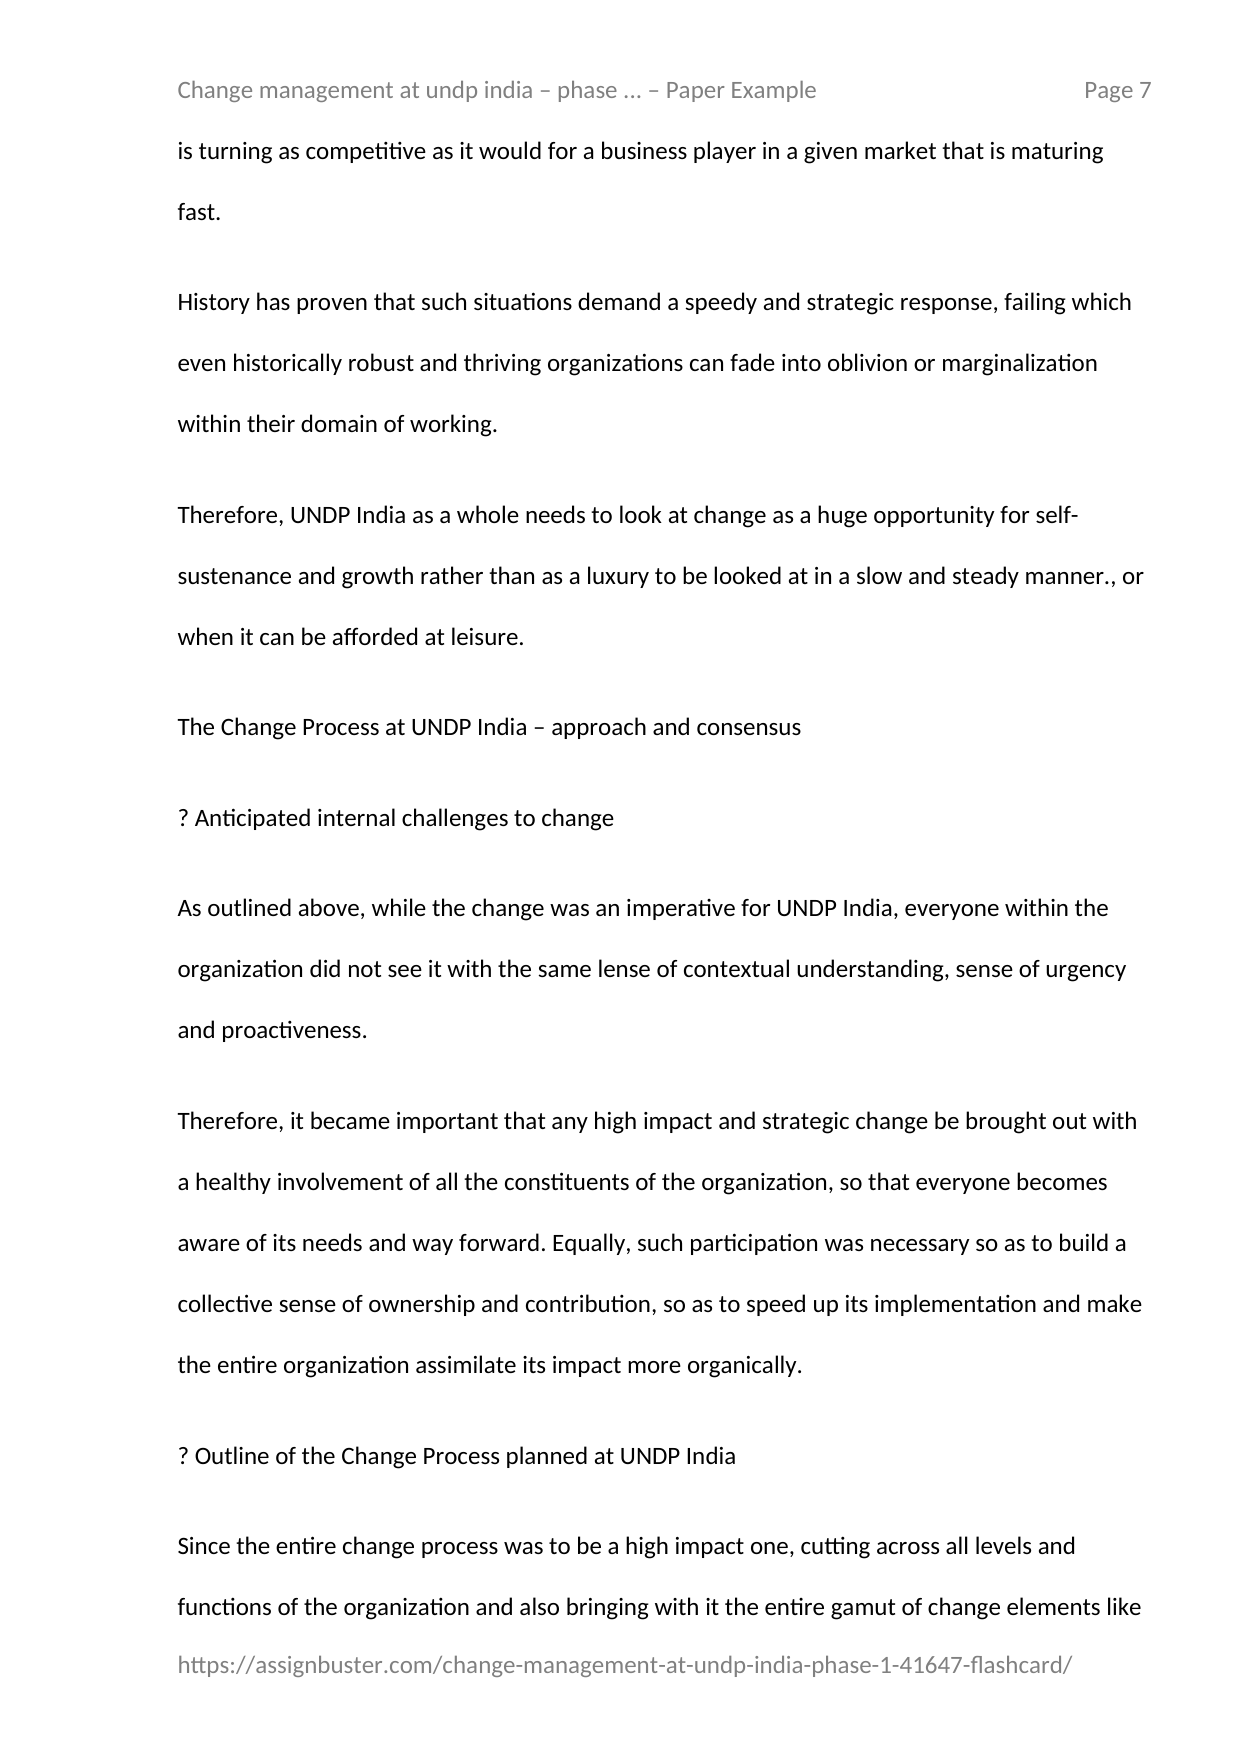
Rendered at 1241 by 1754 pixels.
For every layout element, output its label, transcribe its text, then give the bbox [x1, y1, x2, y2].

text History has proven that such situations demand a speedy and strategic response, failing which even historically robust and thriving organizations can fade into oblivion or marginalization within their domain of working. [177, 286, 1152, 439]
text ? Anticipated internal challenges to change [177, 802, 1152, 833]
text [177, 1530, 1152, 1622]
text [177, 135, 1152, 226]
text ? Outline of the Change Process planned at UNDP India [177, 1440, 1152, 1470]
text As outlined above, while the change was an imperative for UNDP India, everyone within the organization did not see it with the same lense of contextual understanding, sense of urgency and proactiveness. [177, 893, 1152, 1045]
text The Change Process at UNDP India – approach and consensus [177, 712, 1152, 742]
text Therefore, UNDP India as a whole needs to look at change as a huge opportunity for self-sustenance and growth rather than as a luxury to be looked at in a slow and steady manner., or when it can be afforded at leisure. [177, 499, 1152, 652]
text Therefore, it became important that any high impact and strategic change be brought out with a healthy involvement of all the constituents of the organization, so that everyone becomes aware of its needs and way forward. Equally, such participation was necessary so as to build a collective sense of ownership and contribution, so as to speed up its implementation and make the entire organization assimilate its impact more organically. [177, 1105, 1152, 1380]
